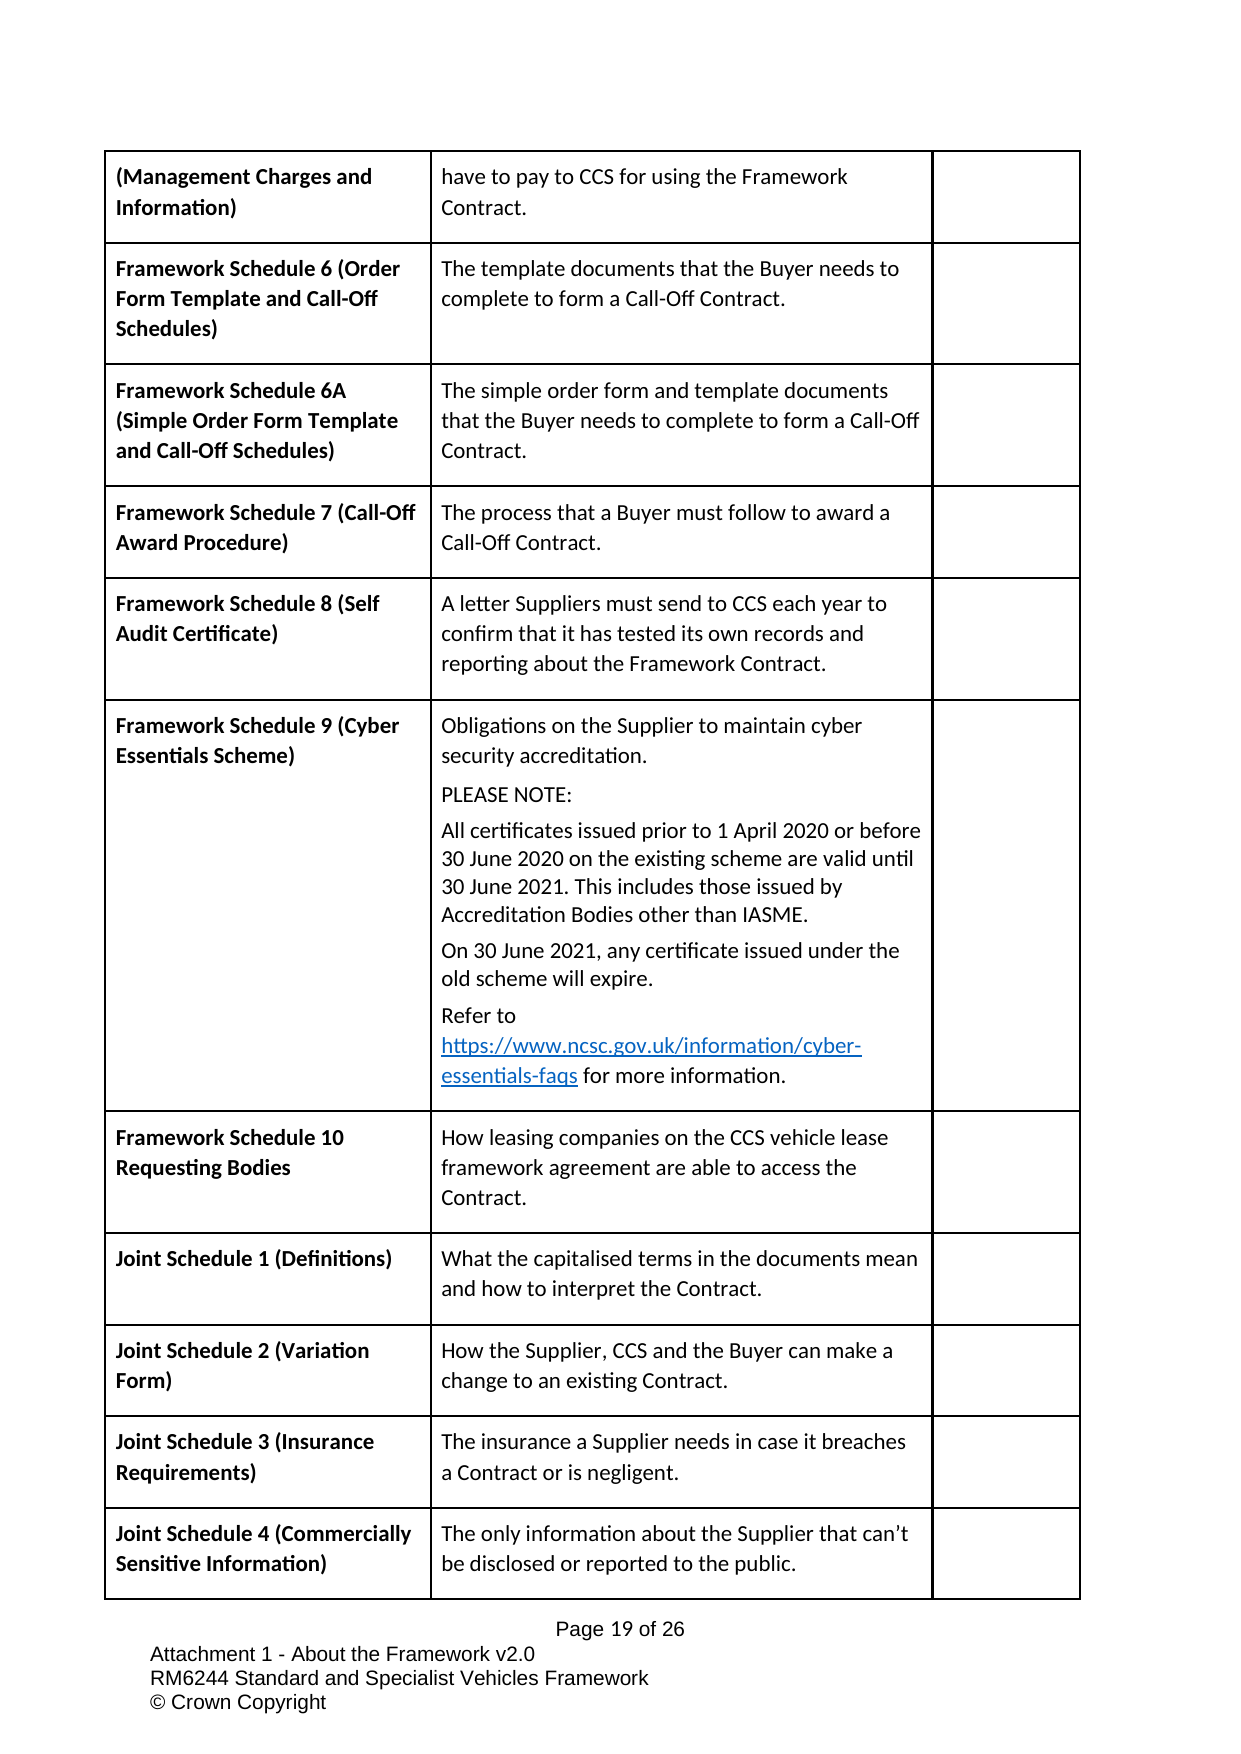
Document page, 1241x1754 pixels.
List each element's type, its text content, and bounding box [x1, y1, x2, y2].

table_cell [934, 365, 1079, 485]
table_cell How the Supplier, CCS and the Buyer can make a change to an existing Contract. [432, 1326, 931, 1415]
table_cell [432, 152, 931, 242]
table_cell [934, 579, 1079, 698]
table_cell [934, 1417, 1079, 1507]
table_cell [934, 244, 1079, 363]
table_cell The only information about the Supplier that can’t be disclosed or reported to the public. [432, 1509, 931, 1598]
table_cell Framework Schedule 7 (Call-Off Award Procedure) [106, 487, 430, 577]
table_cell Framework Schedule 10 Requesting Bodies [106, 1112, 430, 1232]
table_cell [934, 152, 1079, 242]
table_cell [934, 1234, 1079, 1323]
table_cell The simple order form and template documents that the Buyer needs to complete to form a Call-Off Contract. [432, 365, 931, 485]
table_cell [106, 152, 430, 242]
table_cell [934, 1112, 1079, 1232]
table_cell Framework Schedule 6A (Simple Order Form Template and Call-Off Schedules) [106, 365, 430, 485]
table_cell Framework Schedule 9 (Cyber Essentials Scheme) [106, 701, 430, 1110]
table_cell Joint Schedule 4 (Commercially Sensitive Information) [106, 1509, 430, 1598]
table_cell [934, 701, 1079, 1110]
table_cell [934, 1509, 1079, 1598]
table_cell The process that a Buyer must follow to award a Call-Off Contract. [432, 487, 931, 577]
table_cell Joint Schedule 2 (Variation Form) [106, 1326, 430, 1415]
table_cell Framework Schedule 6 (Order Form Template and Call-Off Schedules) [106, 244, 430, 363]
table_cell [934, 1326, 1079, 1415]
table_cell What the capitalised terms in the documents mean and how to interpret the Contract. [432, 1234, 931, 1323]
table_cell Obligations on the Supplier to maintain cyber security accreditation. PLEASE NOTE: All certificates issued prior to 1 April 2020 or before 30 June 2020 on the existing scheme are valid until 30 June 2021. This includes those issued by Accreditation Bodies other than IASME. On 30 June 2021, any certificate issued under the old scheme will expire. Refer to https://www.ncsc.gov.uk/information/cyber-essentials-faqs for more information. [432, 701, 931, 1110]
table_cell [934, 487, 1079, 577]
table_cell The insurance a Supplier needs in case it breaches a Contract or is negligent. [432, 1417, 931, 1507]
table_cell A letter Suppliers must send to CCS each year to confirm that it has tested its own records and reporting about the Framework Contract. [432, 579, 931, 698]
table_cell Joint Schedule 3 (Insurance Requirements) [106, 1417, 430, 1507]
table_cell Framework Schedule 8 (Self Audit Certificate) [106, 579, 430, 698]
table_cell The template documents that the Buyer needs to complete to form a Call-Off Contract. [432, 244, 931, 363]
table_cell How leasing companies on the CCS vehicle lease framework agreement are able to access the Contract. [432, 1112, 931, 1232]
table_cell Joint Schedule 1 (Definitions) [106, 1234, 430, 1323]
